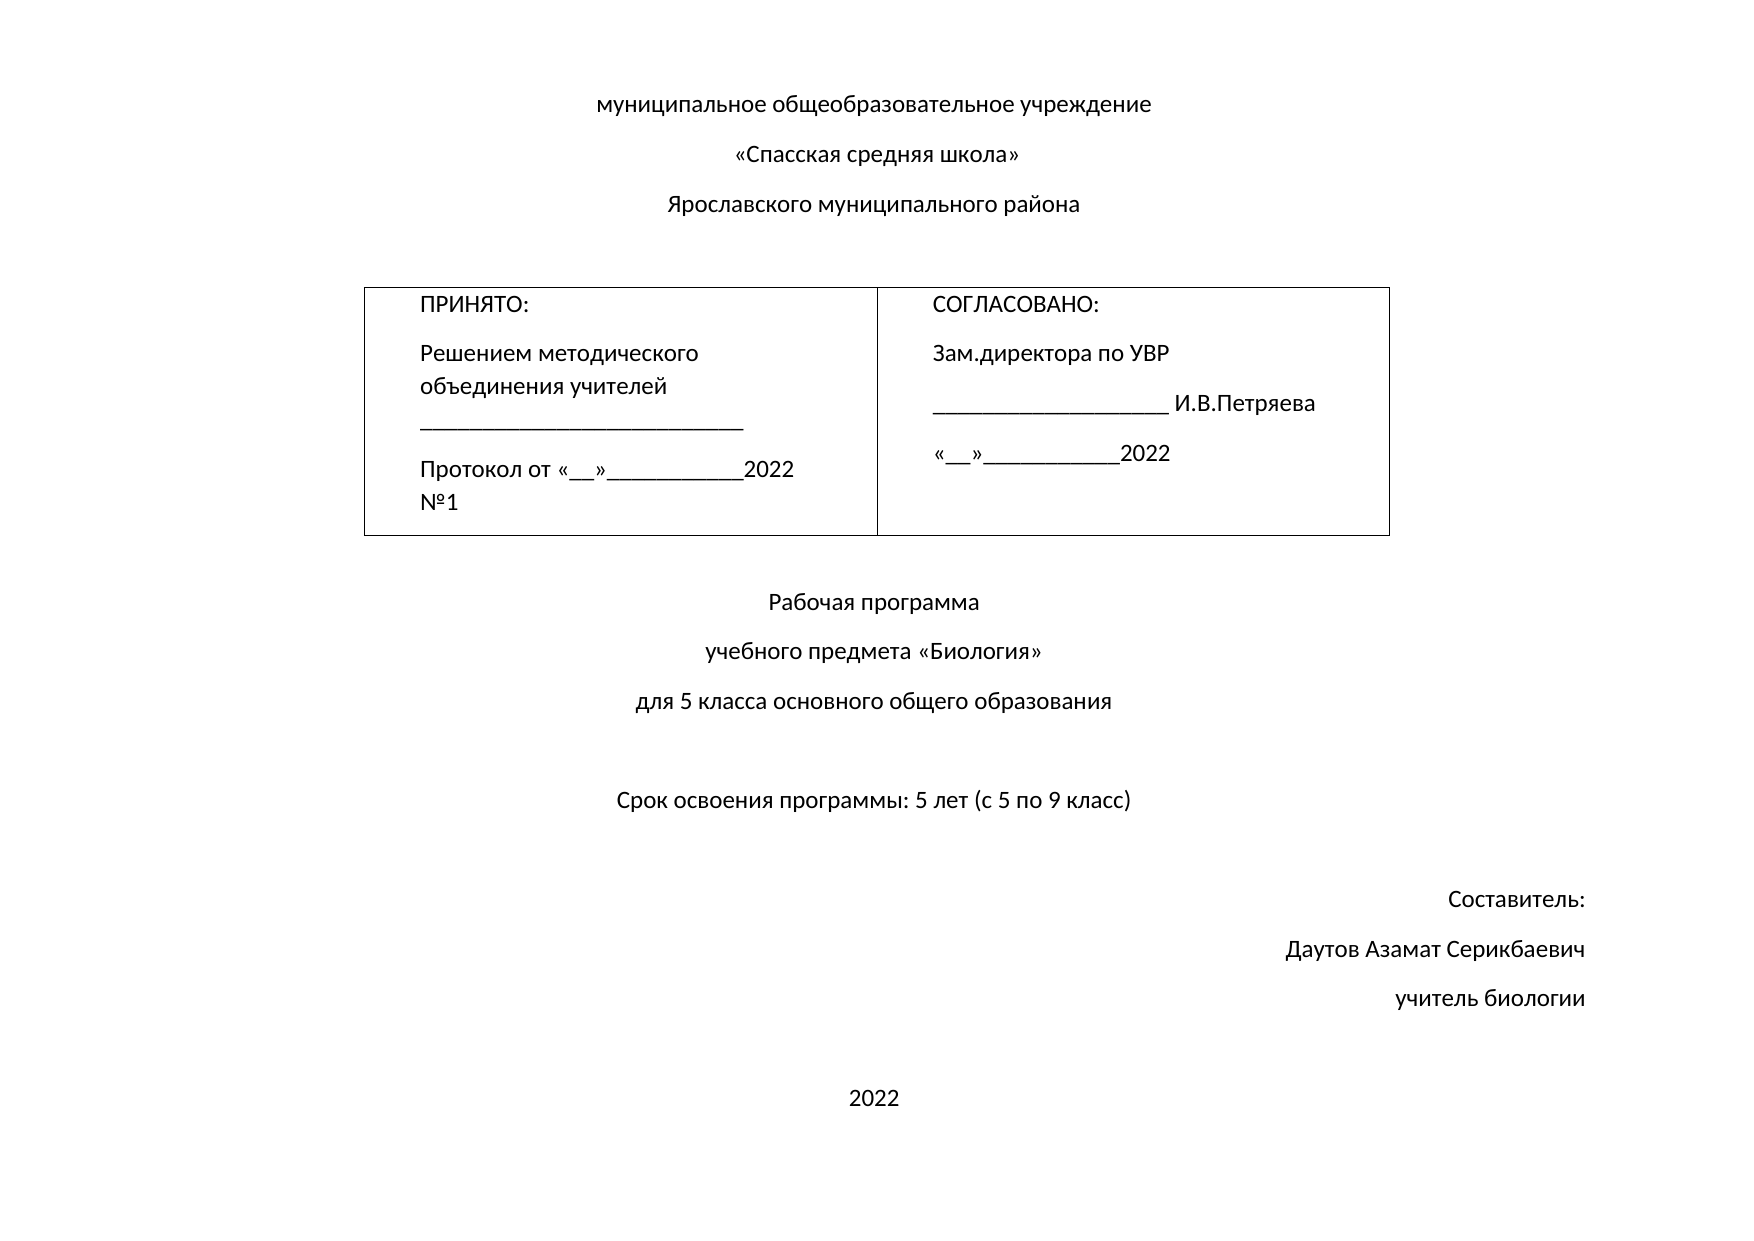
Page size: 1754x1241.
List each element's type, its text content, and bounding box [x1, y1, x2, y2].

text 2022 [162, 1082, 1585, 1112]
text Даутов Азамат Серикбаевич [162, 933, 1585, 963]
table_header СОГЛАСОВАНО: Зам.директора по УВР ___________________ И.В.Петряева «__»___________2022 [878, 288, 1389, 535]
text муниципальное общеобразовательное учреждение [162, 89, 1585, 119]
text «Спасская средняя школа» [162, 138, 1585, 169]
table_header ПРИНЯТО: Решением методического объединения учителей __________________________ Протокол от «__»___________2022 №1 [365, 288, 877, 535]
text учебного предмета «Биология» [162, 635, 1585, 666]
text Рабочая программа [162, 586, 1585, 616]
text Составитель: [162, 883, 1585, 914]
text Ярославского муниципального района [162, 188, 1585, 218]
text учитель биологии [162, 982, 1585, 1013]
text для 5 класса основного общего образования [162, 685, 1585, 716]
text Срок освоения программы: 5 лет (с 5 по 9 класс) [162, 784, 1585, 815]
